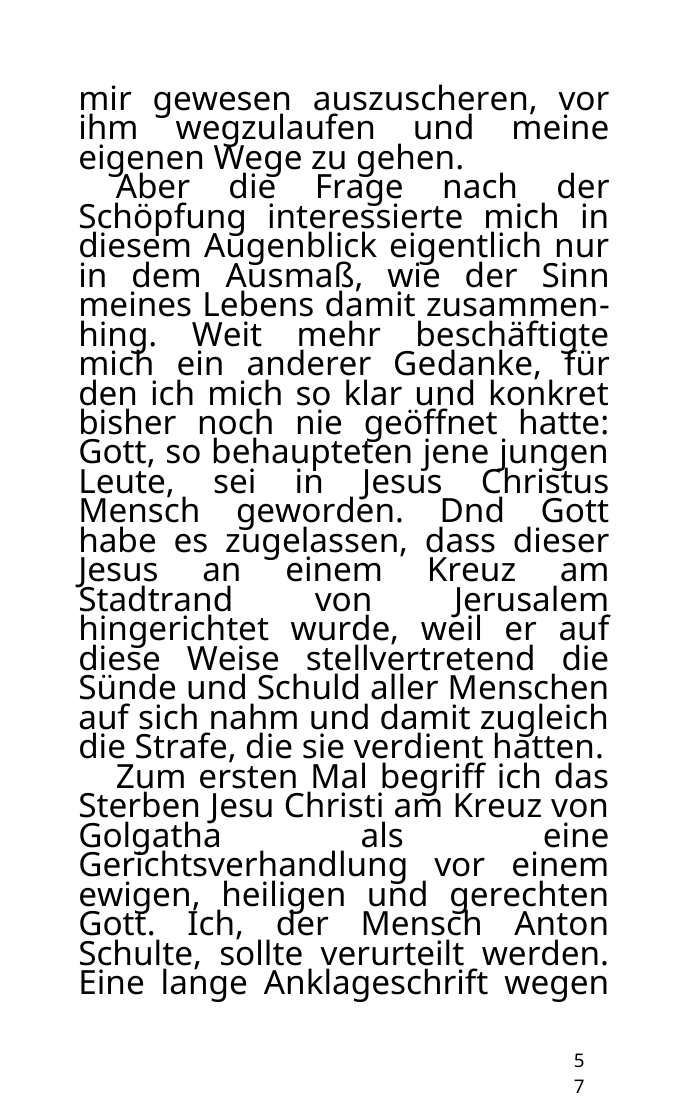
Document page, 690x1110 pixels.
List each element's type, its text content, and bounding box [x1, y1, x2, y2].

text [78, 87, 610, 175]
text Aber die Frage nach der Schöpfung interessierte mich in diesem Augenblick eigentlich nur in dem Ausmaß, wie der Sinn meines Lebens damit zusammenhing. Weit mehr beschäftigte mich ein anderer Gedanke, für den ich mich so klar und konkret bisher noch nie geöffnet hatte: Gott, so behaupteten jene jungen Leute, sei in Jesus Christus Mensch geworden. Dnd Gott habe es zugelassen, dass dieser Jesus an einem Kreuz am Stadtrand von Jerusalem hingerichtet wurde, weil er auf diese Weise stellvertretend die Sünde und Schuld aller Menschen auf sich nahm und damit zugleich die Strafe, die sie verdient hatten. [78, 175, 610, 765]
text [78, 765, 610, 1001]
